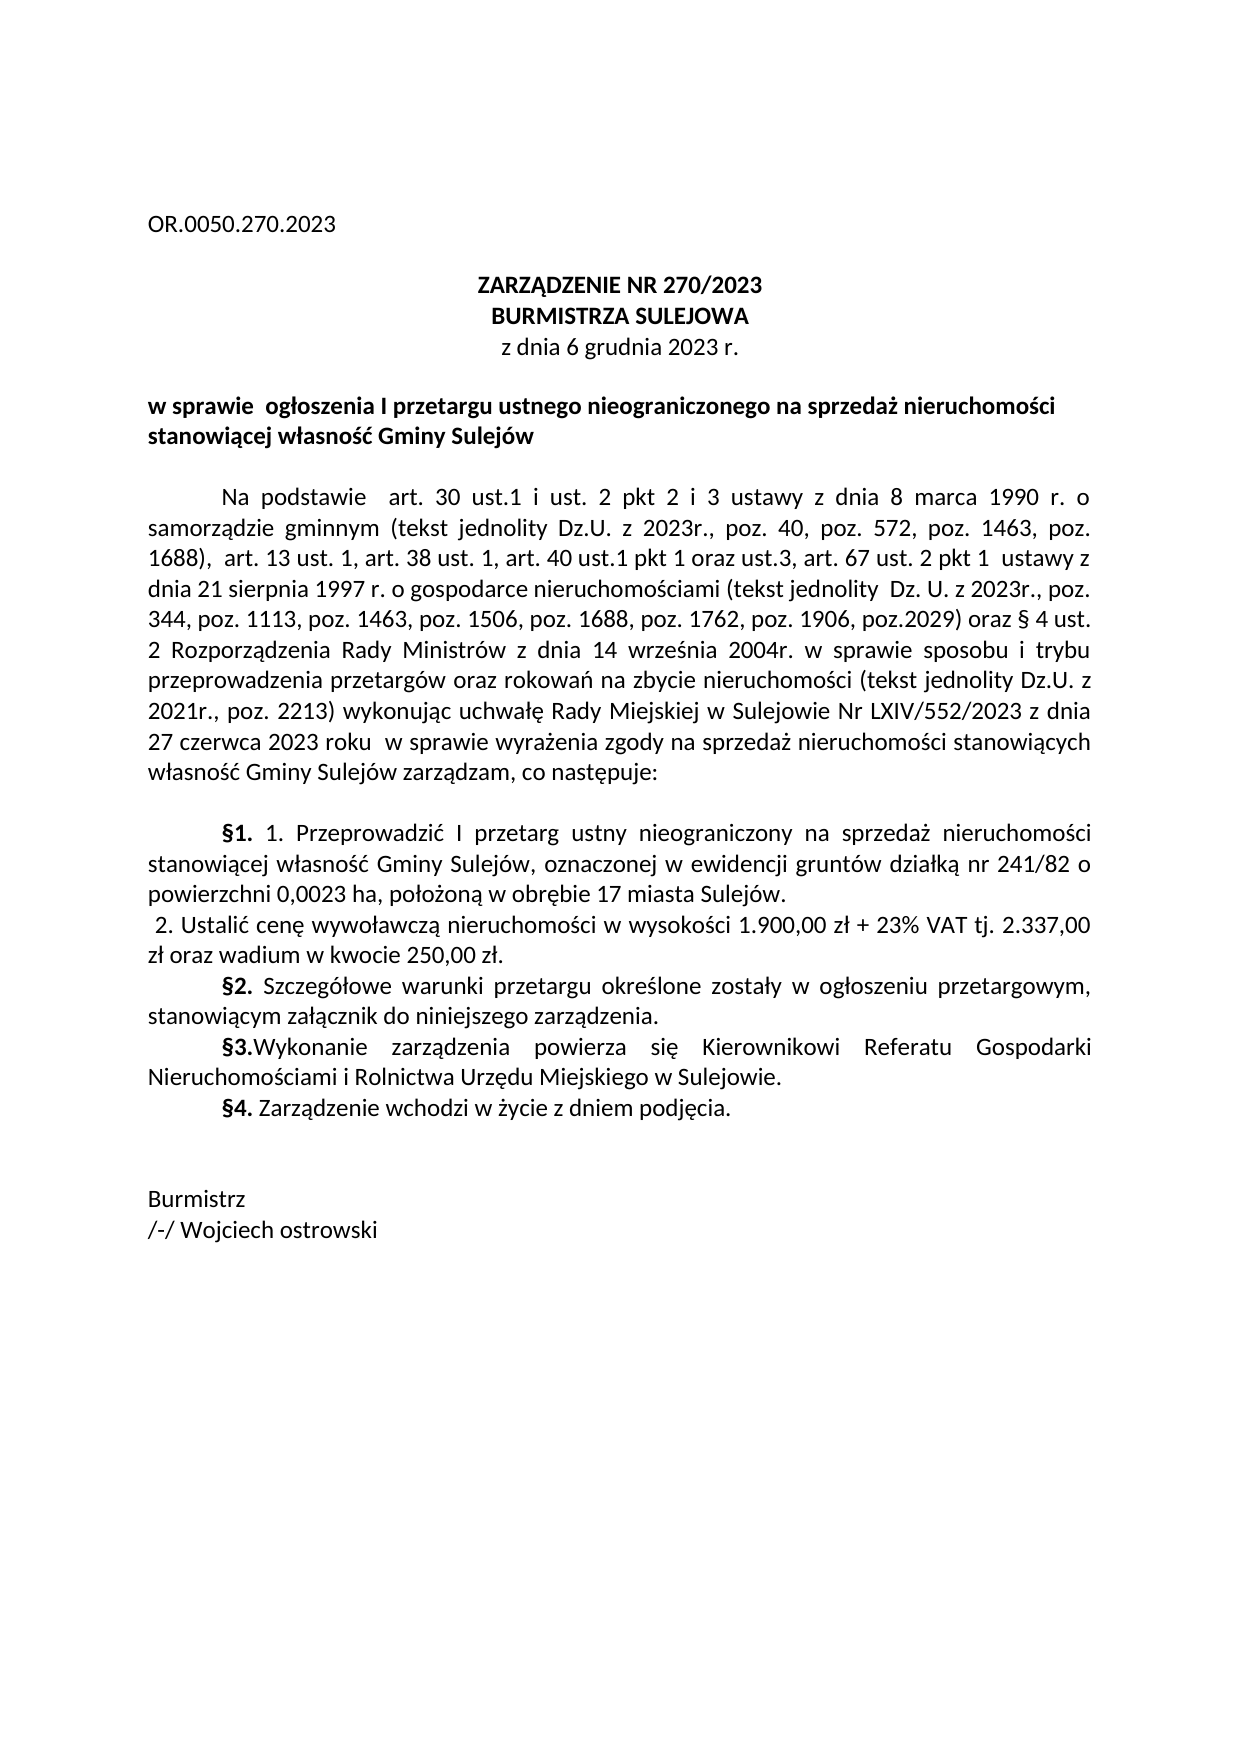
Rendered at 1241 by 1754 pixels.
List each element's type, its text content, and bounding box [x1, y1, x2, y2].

title OR.0050.270.2023 [148, 209, 1093, 239]
subtitle BURMISTRZA SULEJOWA [148, 300, 1093, 331]
title ZARZĄDZENIE NR 270/2023 [148, 270, 1093, 300]
text Na podstawie art. 30 ust.1 i ust. 2 pkt 2 i 3 ustawy z dnia 8 marca 1990 r. o samorządzie gminnym (tekst jednolity Dz.U. z 2023r., poz. 40, poz. 572, poz. 1463, poz. 1688), art. 13 ust. 1, art. 38 ust. 1, art. 40 ust.1 pkt 1 oraz ust.3, art. 67 ust. 2 pkt 1 ustawy z dnia 21 sierpnia 1997 r. o gospodarce nieruchomościami (tekst jednolity Dz. U. z 2023r., poz. 344, poz. 1113, poz. 1463, poz. 1506, poz. 1688, poz. 1762, poz. 1906, poz.2029) oraz § 4 ust. 2 Rozporządzenia Rady Ministrów z dnia 14 września 2004r. w sprawie sposobu i trybu przeprowadzenia przetargów oraz rokowań na zbycie nieruchomości (tekst jednolity Dz.U. z 2021r., poz. 2213) wykonując uchwałę Rady Miejskiej w Sulejowie Nr LXIV/552/2023 z dnia 27 czerwca 2023 roku w sprawie wyrażenia zgody na sprzedaż nieruchomości stanowiących własność Gminy Sulejów zarządzam, co następuje: [148, 482, 1093, 787]
text z dnia 6 grudnia 2023 r. [148, 331, 1093, 361]
text /-/ Wojciech ostrowski [148, 1214, 1093, 1244]
text Burmistrz [148, 1183, 1093, 1214]
text §4. Zarządzenie wchodzi w życie z dniem podjęcia. [148, 1092, 1093, 1122]
text 2. Ustalić cenę wywoławczą nieruchomości w wysokości 1.900,00 zł + 23% VAT tj. 2.337,00 zł oraz wadium w kwocie 250,00 zł. [148, 909, 1093, 970]
text §1. 1. Przeprowadzić I przetarg ustny nieograniczony na sprzedaż nieruchomości stanowiącej własność Gminy Sulejów, oznaczonej w ewidencji gruntów działką nr 241/82 o powierzchni 0,0023 ha, położoną w obrębie 17 miasta Sulejów. [148, 817, 1093, 909]
text §3.Wykonanie zarządzenia powierza się Kierownikowi Referatu Gospodarki Nieruchomościami i Rolnictwa Urzędu Miejskiego w Sulejowie. [148, 1031, 1093, 1092]
text w sprawie ogłoszenia I przetargu ustnego nieograniczonego na sprzedaż nieruchomości stanowiącej własność Gminy Sulejów [148, 390, 1093, 451]
text §2. Szczegółowe warunki przetargu określone zostały w ogłoszeniu przetargowym, stanowiącym załącznik do niniejszego zarządzenia. [148, 970, 1093, 1031]
